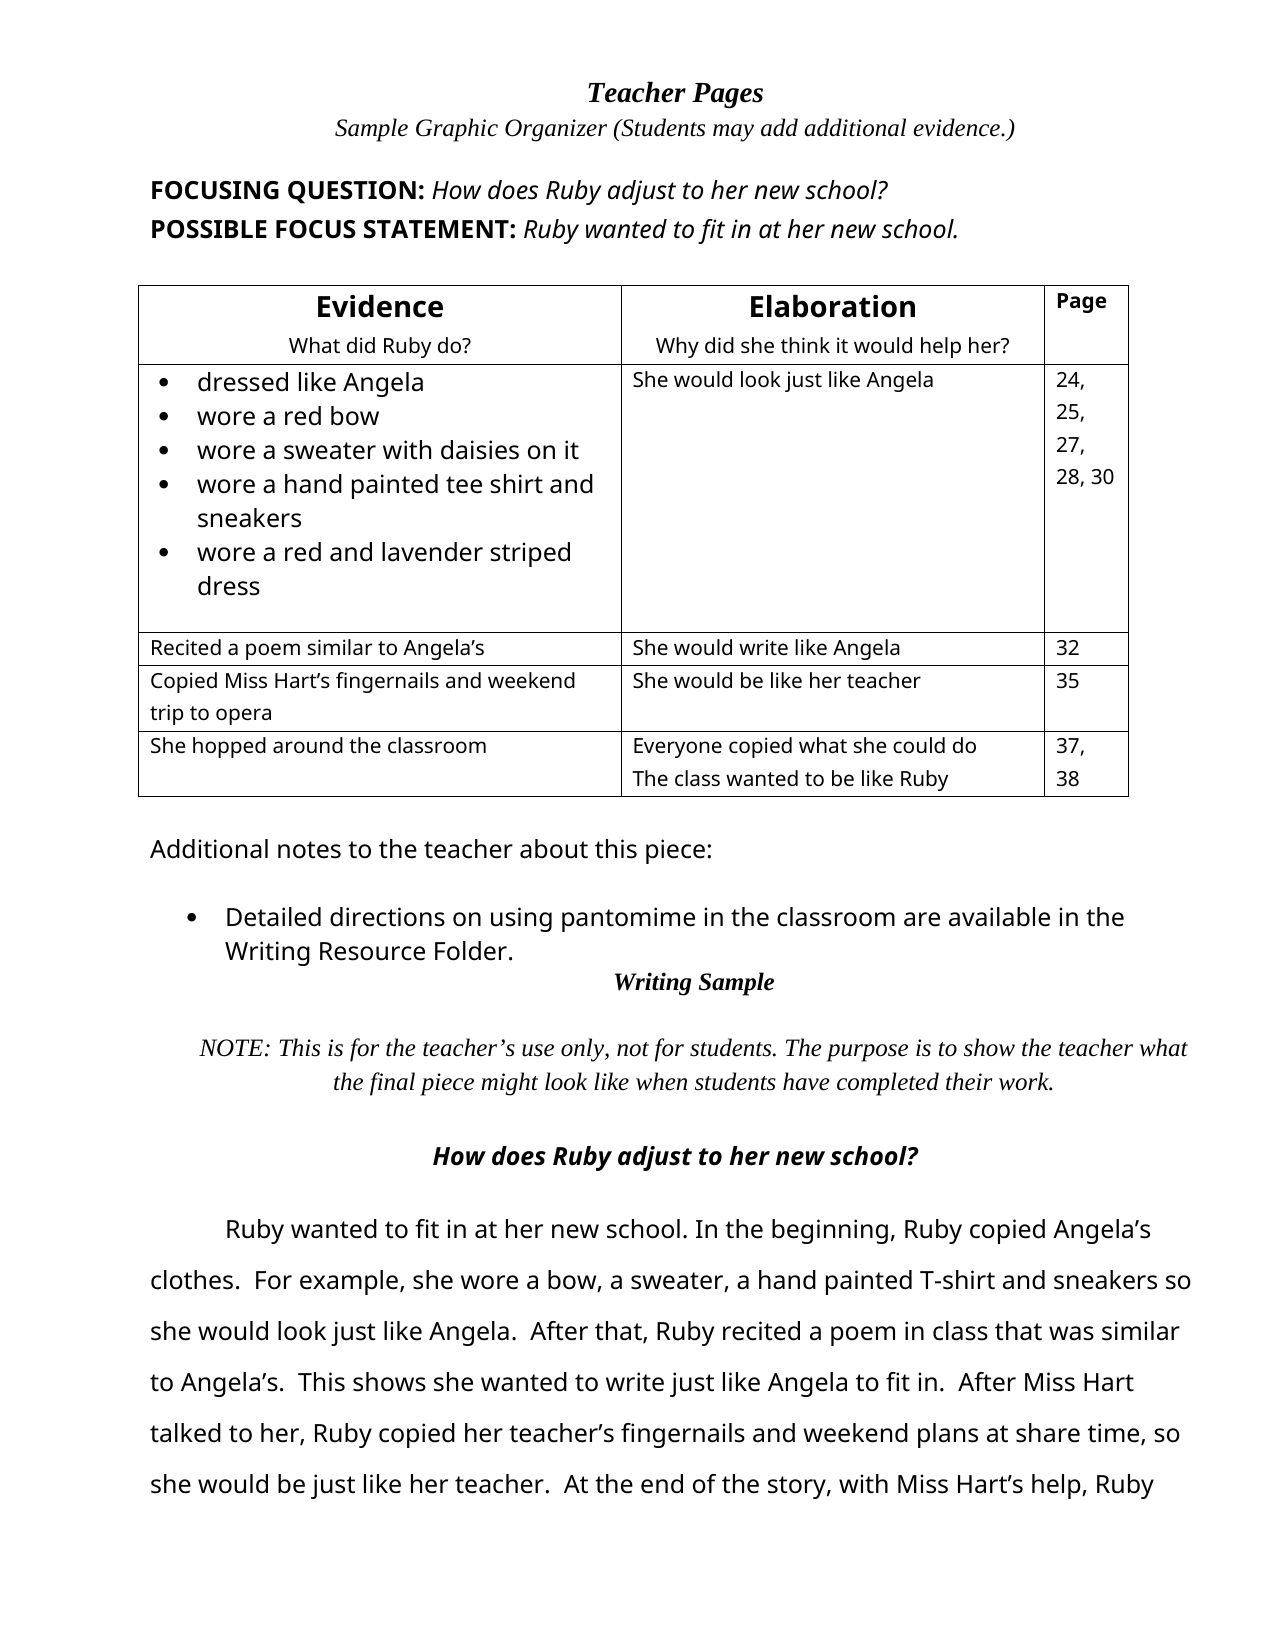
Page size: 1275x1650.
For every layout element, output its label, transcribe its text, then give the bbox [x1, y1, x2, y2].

table_cell 32 [1045, 633, 1128, 665]
text How does Ruby adjust to her new school? [150, 1139, 1200, 1173]
table_cell 35 [1045, 666, 1128, 731]
text Sample Graphic Organizer (Students may add additional evidence.) [150, 113, 1200, 142]
text Teacher Pages [150, 75, 1200, 108]
table_cell She would be like her teacher [622, 666, 1044, 731]
table_cell She would look just like Angela [622, 365, 1044, 632]
table_cell Copied Miss Hart’s fingernails and weekend trip to opera [139, 666, 621, 731]
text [150, 1212, 1200, 1501]
text POSSIBLE FOCUS STATEMENT: Ruby wanted to fit in at her new school. [150, 212, 1200, 246]
table_cell 24, 25, 27, 28, 30 [1045, 365, 1128, 632]
text Additional notes to the teacher about this piece: [150, 831, 1200, 865]
table_header Page [1045, 286, 1128, 364]
table_cell dressed like Angela wore a red bow wore a sweater with daisies on it wore a hand painted tee shirt and sneakers wore a red and lavender striped dress [139, 365, 621, 632]
text FOCUSING QUESTION: How does Ruby adjust to her new school? [150, 173, 1200, 207]
table_header Evidence What did Ruby do? [139, 286, 621, 364]
text NOTE: This is for the teacher’s use only, not for students. The purpose is to show the teacher what the final piece might look like when students have completed their work. [187, 1033, 1200, 1095]
table_cell 37, 38 [1045, 732, 1128, 796]
text Writing Sample [187, 967, 1200, 996]
table_header Elaboration Why did she think it would help her? [622, 286, 1044, 364]
table_cell She would write like Angela [622, 633, 1044, 665]
table_cell Everyone copied what she could do The class wanted to be like Ruby [622, 732, 1044, 796]
list Detailed directions on using pantomime in the classroom are available in the Writing Resource Folder. [187, 899, 1200, 967]
table_cell Recited a poem similar to Angela’s [139, 633, 621, 665]
table_cell She hopped around the classroom [139, 732, 621, 796]
